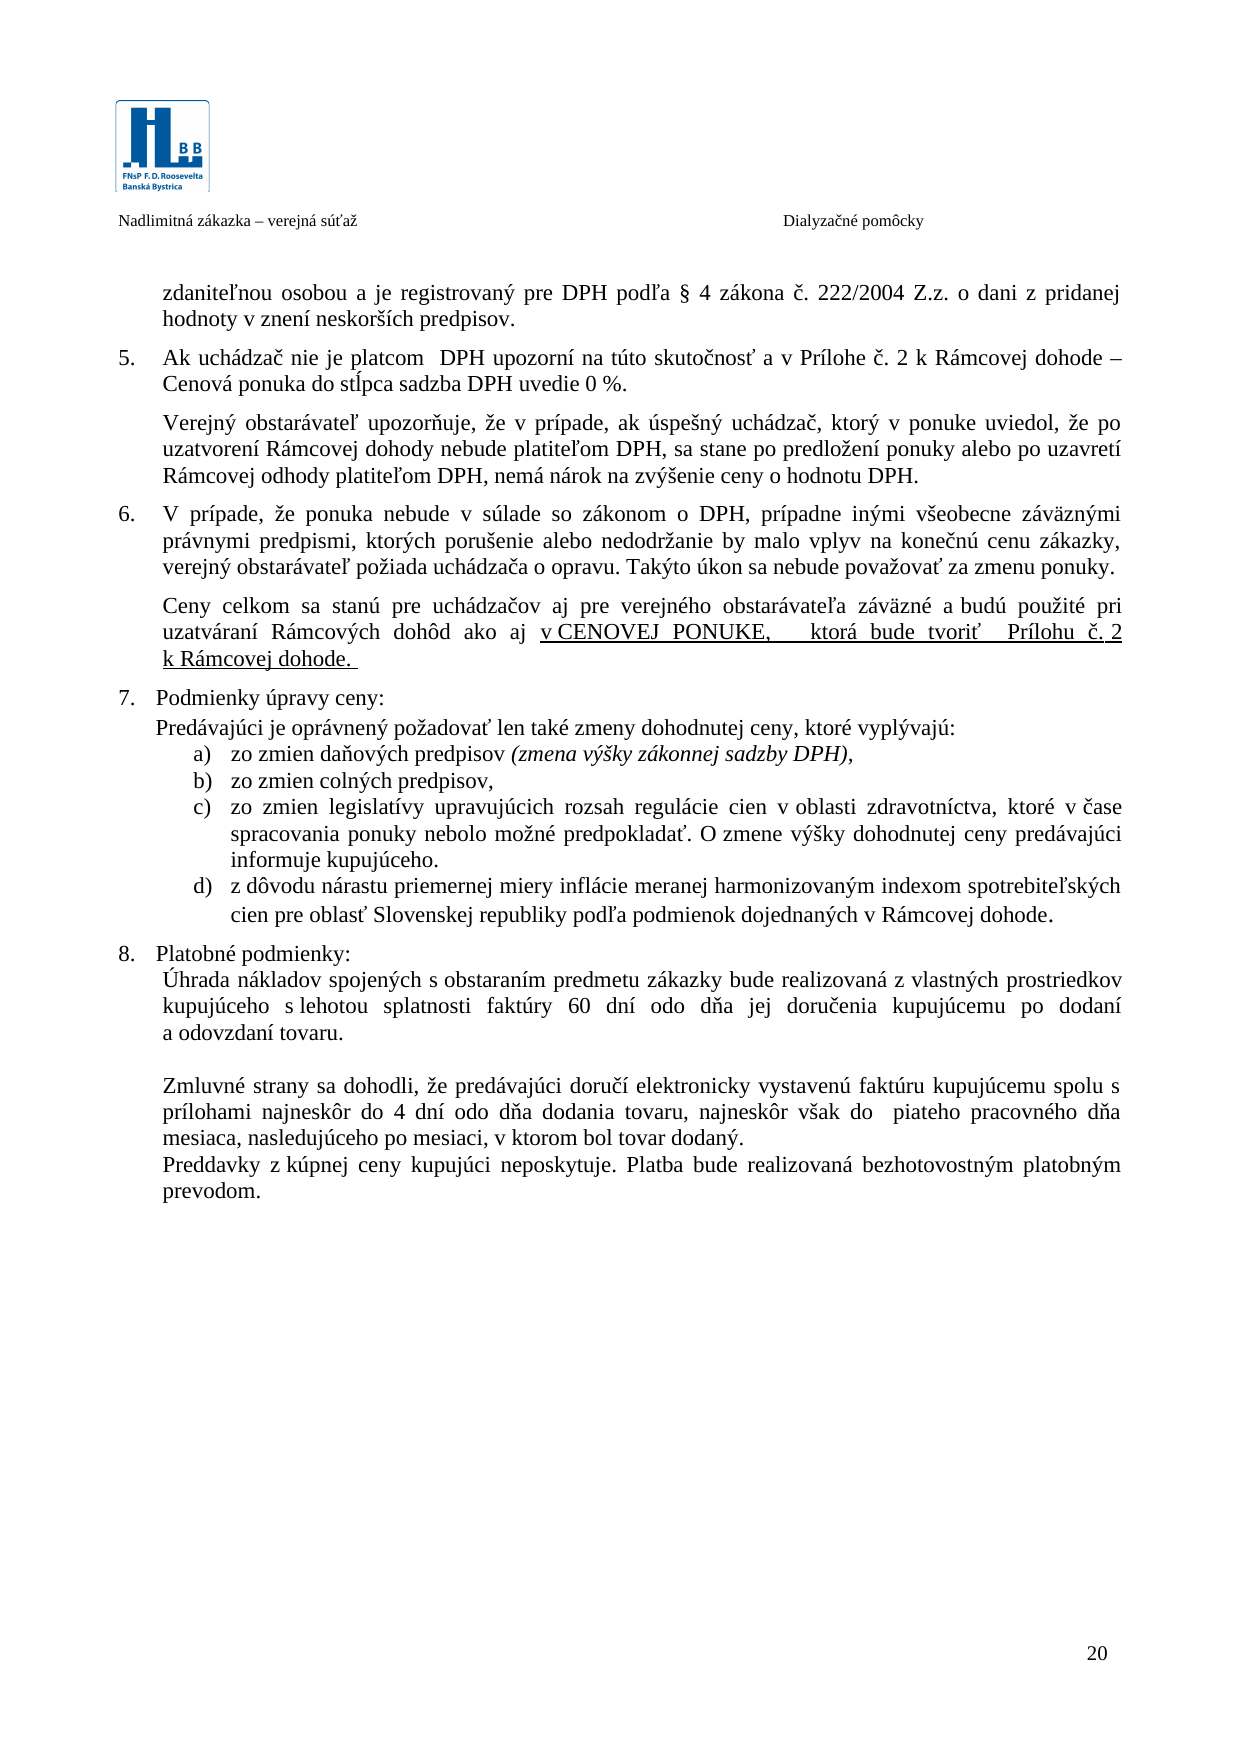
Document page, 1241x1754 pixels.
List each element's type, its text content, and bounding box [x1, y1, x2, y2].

list Preddavky z kúpnej ceny kupujúci neposkytuje. Platba bude realizovaná bezhotovostným platobným prevodom. [162, 1151, 1122, 1203]
list zo zmien colných predpisov, [193, 767, 1122, 793]
text Predávajúci je oprávnený požadovať len také zmeny dohodnutej ceny, ktoré vyplývajú: [155, 714, 1122, 741]
picture [115, 100, 210, 191]
list zo zmien daňových predpisov (zmena výšky zákonnej sadzby DPH), [193, 741, 1122, 767]
text Verejný obstarávateľ upozorňuje, že v prípade, ak úspešný uchádzač, ktorý v ponuke uviedol, že po uzatvorení Rámcovej dohody nebude platiteľom DPH, sa stane po predložení ponuky alebo po uzavretí Rámcovej odhody platiteľom DPH, nemá nárok na zvýšenie ceny o hodnotu DPH. [162, 409, 1122, 488]
text Ceny celkom sa stanú pre uchádzačov aj pre verejného obstarávateľa záväzné a budú použité pri uzatváraní Rámcových dohôd ako aj v CENOVEJ PONUKE, ktorá bude tvoriť Prílohu č. 2 k Rámcovej dohode. [162, 592, 1122, 671]
list zo zmien legislatívy upravujúcich rozsah regulácie cien v oblasti zdravotníctva, ktoré v čase spracovania ponuky nebolo možné predpokladať. O zmene výšky dohodnutej ceny predávajúci informuje kupujúceho. [193, 793, 1122, 872]
list Ak uchádzač nie je platcom DPH upozorní na túto skutočnosť a v Prílohe č. 2 k Rámcovej dohode – Cenová ponuka do stĺpca sadzba DPH uvedie 0 %. [118, 344, 1122, 396]
list V prípade, že ponuka nebude v súlade so zákonom o DPH, prípadne inými všeobecne záväznými právnymi predpismi, ktorých porušenie alebo nedodržanie by malo vplyv na konečnú cenu zákazky, verejný obstarávateľ požiada uchádzača o opravu. Takýto úkon sa nebude považovať za zmenu ponuky. [118, 501, 1122, 579]
text Úhrada nákladov spojených s obstaraním predmetu zákazky bude realizovaná z vlastných prostriedkov kupujúceho s lehotou splatnosti faktúry 60 dní odo dňa jej doručenia kupujúcemu po dodaní a odovzdaní tovaru. [162, 966, 1122, 1045]
list z dôvodu nárastu priemernej miery inflácie meranej harmonizovaným indexom spotrebiteľských cien pre oblasť Slovenskej republiky podľa podmienok dojednaných v Rámcovej dohode. [193, 872, 1122, 927]
list Zmluvné strany sa dohodli, že predávajúci doručí elektronicky vystavenú faktúru kupujúcemu spolu s prílohami najneskôr do 4 dní odo dňa dodania tovaru, najneskôr však do piateho pracovného dňa mesiaca, nasledujúceho po mesiaci, v ktorom bol tovar dodaný. [162, 1072, 1122, 1151]
list Podmienky úpravy ceny: [118, 684, 1122, 710]
list Platobné podmienky: [118, 940, 1122, 966]
